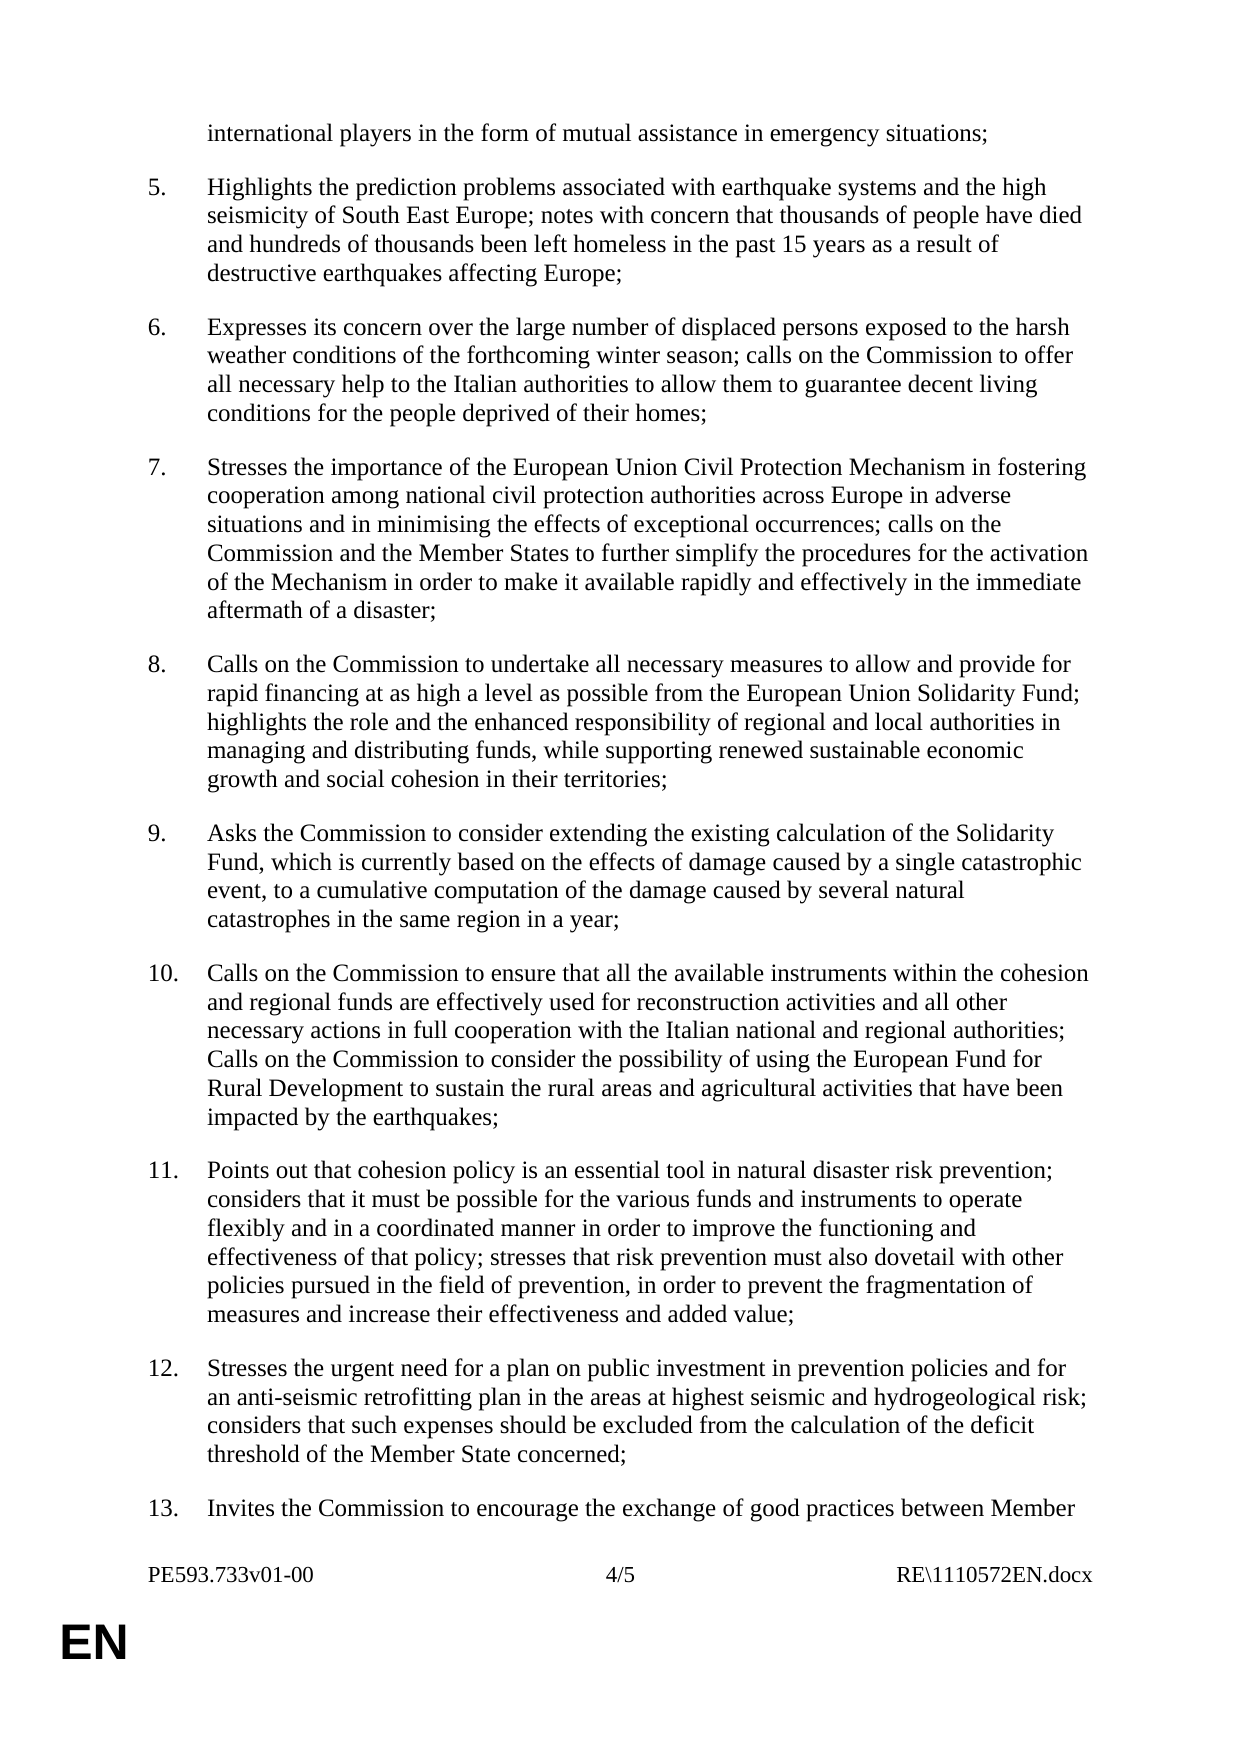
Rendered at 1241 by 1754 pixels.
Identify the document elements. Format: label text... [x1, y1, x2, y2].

text 6. Expresses its concern over the large number of displaced persons exposed to the harsh weather conditions of the forthcoming winter season; calls on the Commission to offer all necessary help to the Italian authorities to allow them to guarantee decent living conditions for the people deprived of their homes; [148, 312, 1092, 427]
text 9. Asks the Commission to consider extending the existing calculation of the Solidarity Fund, which is currently based on the effects of damage caused by a single catastrophic event, to a cumulative computation of the damage caused by several natural catastrophes in the same region in a year; [148, 818, 1092, 933]
text 10. Calls on the Commission to ensure that all the available instruments within the cohesion and regional funds are effectively used for reconstruction activities and all other necessary actions in full cooperation with the Italian national and regional authorities; Calls on the Commission to consider the possibility of using the European Fund for Rural Development to sustain the rural areas and agricultural activities that have been impacted by the earthquakes; [148, 958, 1092, 1131]
text 5. Highlights the prediction problems associated with earthquake systems and the high seismicity of South East Europe; notes with concern that thousands of people have died and hundreds of thousands been left homeless in the past 15 years as a result of destructive earthquakes affecting Europe; [148, 172, 1092, 287]
text 8. Calls on the Commission to undertake all necessary measures to allow and provide for rapid financing at as high a level as possible from the European Union Solidarity Fund; highlights the role and the enhanced responsibility of regional and local authorities in managing and distributing funds, while supporting renewed sustainable economic growth and social cohesion in their territories; [148, 649, 1092, 793]
text 12. Stresses the urgent need for a plan on public investment in prevention policies and for an anti-seismic retrofitting plan in the areas at highest seismic and hydrogeological risk; considers that such expenses should be excluded from the calculation of the deficit threshold of the Member State concerned; [148, 1353, 1092, 1468]
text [148, 118, 1092, 147]
text 7. Stresses the importance of the European Union Civil Protection Mechanism in fostering cooperation among national civil protection authorities across Europe in adverse situations and in minimising the effects of exceptional occurrences; calls on the Commission and the Member States to further simplify the procedures for the activation of the Mechanism in order to make it available rapidly and effectively in the immediate aftermath of a disaster; [148, 452, 1092, 624]
text 11. Points out that cohesion policy is an essential tool in natural disaster risk prevention; considers that it must be possible for the various funds and instruments to operate flexibly and in a coordinated manner in order to improve the functioning and effectiveness of that policy; stresses that risk prevention must also dovetail with other policies pursued in the field of prevention, in order to prevent the fragmentation of measures and increase their effectiveness and added value; [148, 1156, 1092, 1328]
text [148, 1493, 1092, 1522]
